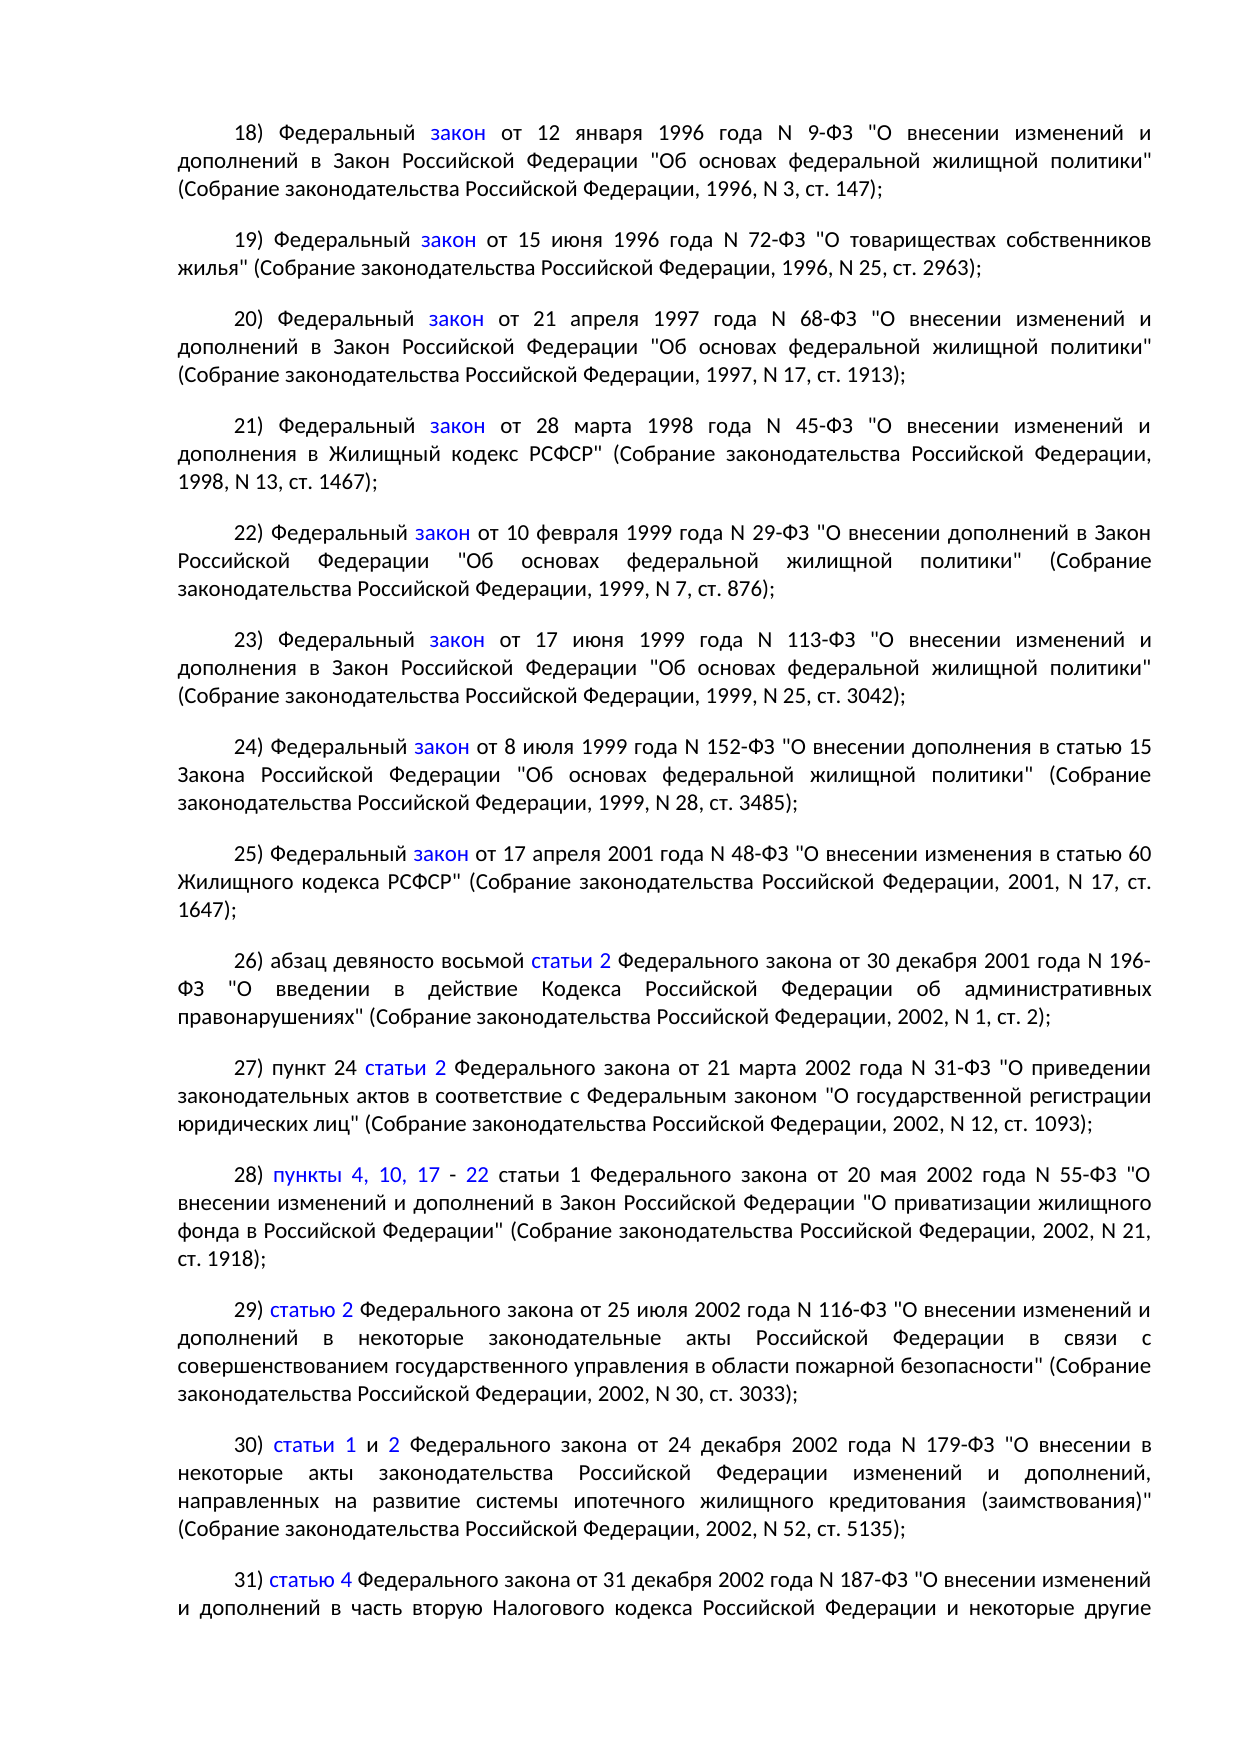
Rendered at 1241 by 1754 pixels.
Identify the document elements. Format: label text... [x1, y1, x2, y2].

text 22) Федеральный закон от 10 февраля 1999 года N 29-ФЗ "О внесении дополнений в Закон Российской Федерации "Об основах федеральной жилищной политики" (Собрание законодательства Российской Федерации, 1999, N 7, ст. 876); [177, 518, 1152, 602]
text 26) абзац девяносто восьмой статьи 2 Федерального закона от 30 декабря 2001 года N 196-ФЗ "О введении в действие Кодекса Российской Федерации об административных правонарушениях" (Собрание законодательства Российской Федерации, 2002, N 1, ст. 2); [177, 946, 1152, 1030]
text 25) Федеральный закон от 17 апреля 2001 года N 48-ФЗ "О внесении изменения в статью 60 Жилищного кодекса РСФСР" (Собрание законодательства Российской Федерации, 2001, N 17, ст. 1647); [177, 839, 1152, 923]
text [177, 1565, 1152, 1621]
text 24) Федеральный закон от 8 июля 1999 года N 152-ФЗ "О внесении дополнения в статью 15 Закона Российской Федерации "Об основах федеральной жилищной политики" (Собрание законодательства Российской Федерации, 1999, N 28, ст. 3485); [177, 732, 1152, 816]
text 28) пункты 4, 10, 17 - 22 статьи 1 Федерального закона от 20 мая 2002 года N 55-ФЗ "О внесении изменений и дополнений в Закон Российской Федерации "О приватизации жилищного фонда в Российской Федерации" (Собрание законодательства Российской Федерации, 2002, N 21, ст. 1918); [177, 1160, 1152, 1272]
text 21) Федеральный закон от 28 марта 1998 года N 45-ФЗ "О внесении изменений и дополнения в Жилищный кодекс РСФСР" (Собрание законодательства Российской Федерации, 1998, N 13, ст. 1467); [177, 411, 1152, 495]
text 27) пункт 24 статьи 2 Федерального закона от 21 марта 2002 года N 31-ФЗ "О приведении законодательных актов в соответствие с Федеральным законом "О государственной регистрации юридических лиц" (Собрание законодательства Российской Федерации, 2002, N 12, ст. 1093); [177, 1053, 1152, 1137]
text 23) Федеральный закон от 17 июня 1999 года N 113-ФЗ "О внесении изменений и дополнения в Закон Российской Федерации "Об основах федеральной жилищной политики" (Собрание законодательства Российской Федерации, 1999, N 25, ст. 3042); [177, 625, 1152, 709]
text 19) Федеральный закон от 15 июня 1996 года N 72-ФЗ "О товариществах собственников жилья" (Собрание законодательства Российской Федерации, 1996, N 25, ст. 2963); [177, 225, 1152, 281]
text 20) Федеральный закон от 21 апреля 1997 года N 68-ФЗ "О внесении изменений и дополнений в Закон Российской Федерации "Об основах федеральной жилищной политики" (Собрание законодательства Российской Федерации, 1997, N 17, ст. 1913); [177, 304, 1152, 388]
text 18) Федеральный закон от 12 января 1996 года N 9-ФЗ "О внесении изменений и дополнений в Закон Российской Федерации "Об основах федеральной жилищной политики" (Собрание законодательства Российской Федерации, 1996, N 3, ст. 147); [177, 118, 1152, 202]
text 30) статьи 1 и 2 Федерального закона от 24 декабря 2002 года N 179-ФЗ "О внесении в некоторые акты законодательства Российской Федерации изменений и дополнений, направленных на развитие системы ипотечного жилищного кредитования (заимствования)" (Собрание законодательства Российской Федерации, 2002, N 52, ст. 5135); [177, 1430, 1152, 1542]
text 29) статью 2 Федерального закона от 25 июля 2002 года N 116-ФЗ "О внесении изменений и дополнений в некоторые законодательные акты Российской Федерации в связи с совершенствованием государственного управления в области пожарной безопасности" (Собрание законодательства Российской Федерации, 2002, N 30, ст. 3033); [177, 1295, 1152, 1407]
